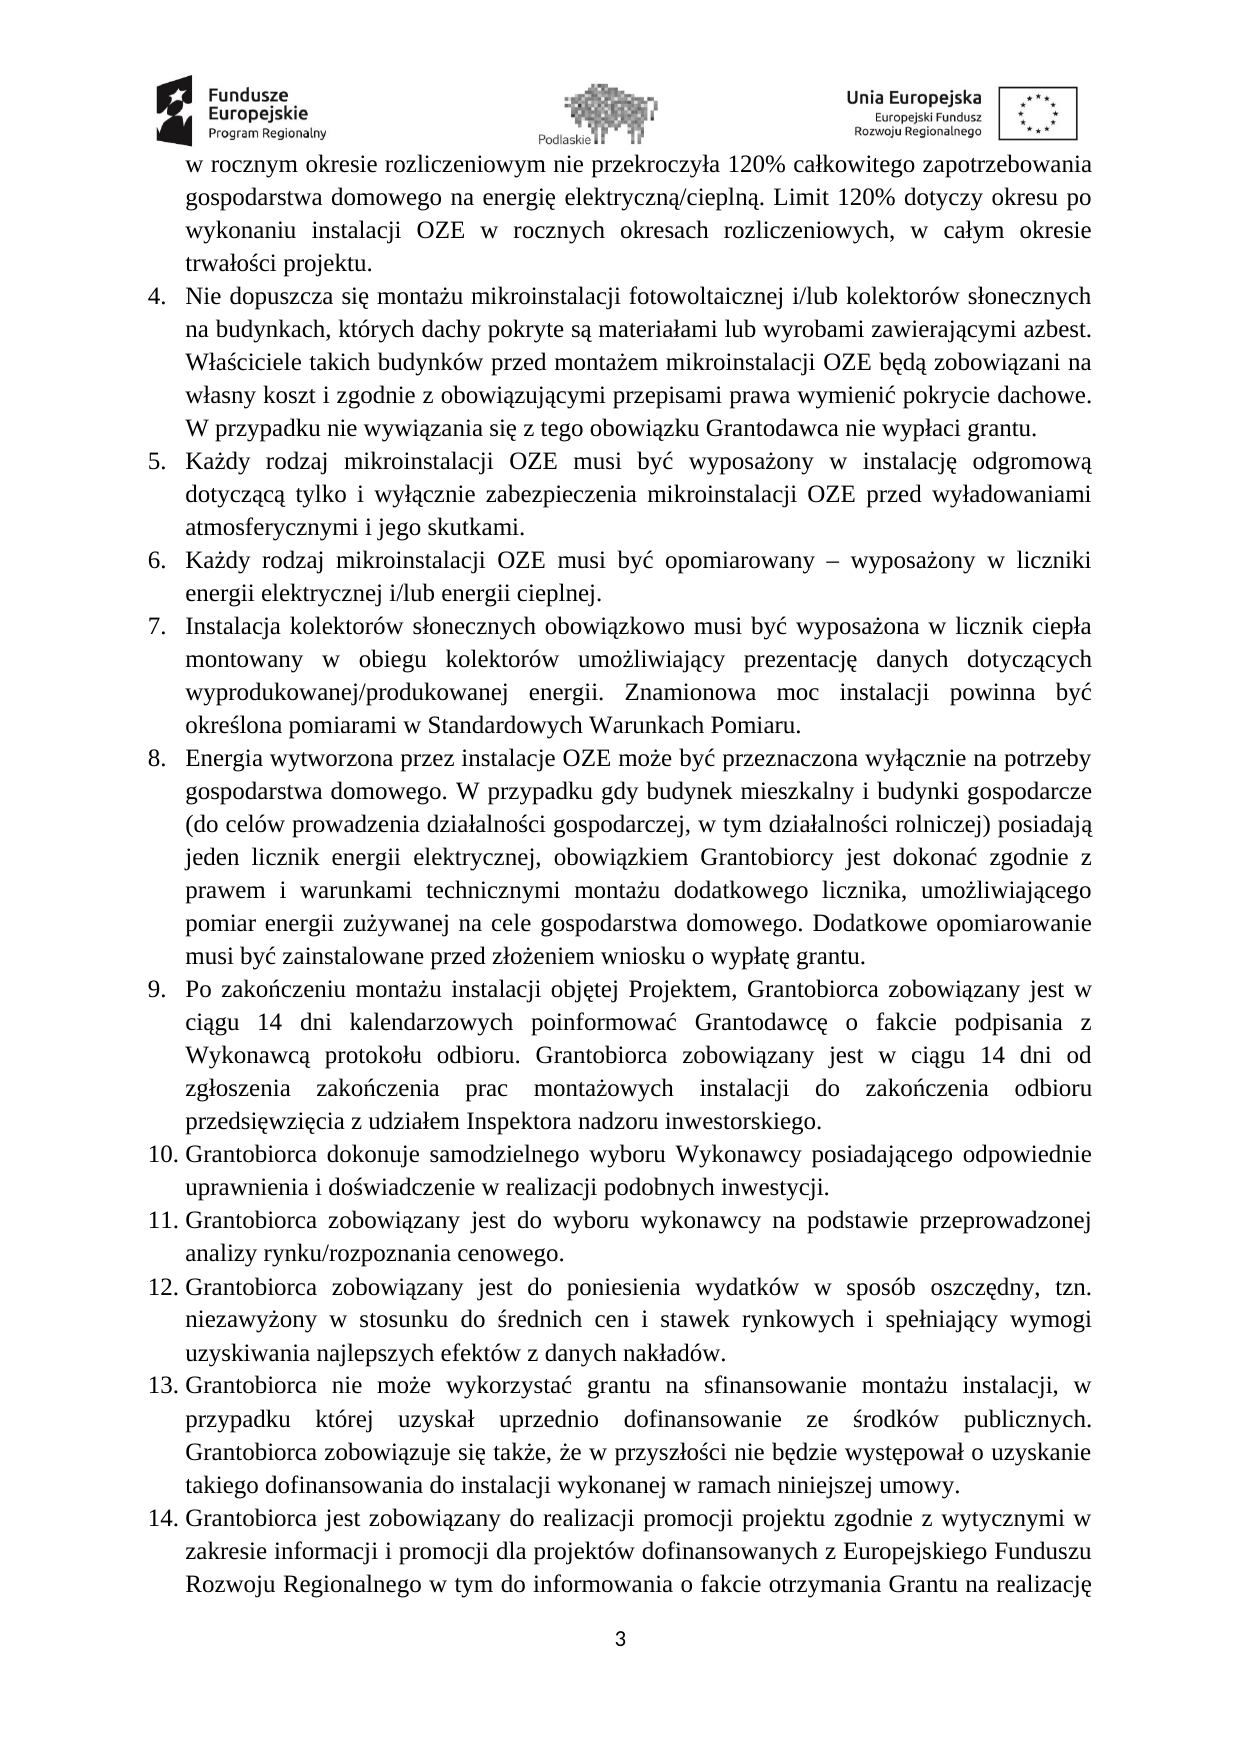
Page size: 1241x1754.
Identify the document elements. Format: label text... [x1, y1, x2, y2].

picture [147, 73, 1082, 149]
list Każdy rodzaj mikroinstalacji OZE musi być wyposażony w instalację odgromową dotyczącą tylko i wyłącznie zabezpieczenia mikroinstalacji OZE przed wyładowaniami atmosferycznymi i jego skutkami. [148, 446, 1093, 541]
list Grantobiorca zobowiązany jest do wyboru wykonawcy na podstawie przeprowadzonej analizy rynku/rozpoznania cenowego. [148, 1206, 1093, 1267]
list Każdy rodzaj mikroinstalacji OZE musi być opomiarowany – wyposażony w liczniki energii elektrycznej i/lub energii cieplnej. [148, 545, 1093, 607]
list Grantobiorca zobowiązany jest do poniesienia wydatków w sposób oszczędny, tzn. niezawyżony w stosunku do średnich cen i stawek rynkowych i spełniający wymogi uzyskiwania najlepszych efektów z danych nakładów. [148, 1272, 1093, 1366]
list Grantobiorca nie może wykorzystać grantu na sfinansowanie montażu instalacji, w przypadku której uzyskał uprzednio dofinansowanie ze środków publicznych. Grantobiorca zobowiązuje się także, że w przyszłości nie będzie występował o uzyskanie takiego dofinansowania do instalacji wykonanej w ramach niniejszej umowy. [148, 1371, 1093, 1498]
list Energia wytworzona przez instalacje OZE może być przeznaczona wyłącznie na potrzeby gospodarstwa domowego. W przypadku gdy budynek mieszkalny i budynki gospodarcze (do celów prowadzenia działalności gospodarczej, w tym działalności rolniczej) posiadają jeden licznik energii elektrycznej, obowiązkiem Grantobiorcy jest dokonać zgodnie z prawem i warunkami technicznymi montażu dodatkowego licznika, umożliwiającego pomiar energii zużywanej na cele gospodarstwa domowego. Dodatkowe opomiarowanie musi być zainstalowane przed złożeniem wniosku o wypłatę grantu. [148, 743, 1093, 970]
list Instalacja kolektorów słonecznych obowiązkowo musi być wyposażona w licznik ciepła montowany w obiegu kolektorów umożliwiający prezentację danych dotyczących wyprodukowanej/produkowanej energii. Znamionowa moc instalacji powinna być określona pomiarami w Standardowych Warunkach Pomiaru. [148, 611, 1093, 739]
list Nie dopuszcza się montażu mikroinstalacji fotowoltaicznej i/lub kolektorów słonecznych na budynkach, których dachy pokryte są materiałami lub wyrobami zawierającymi azbest. Właściciele takich budynków przed montażem mikroinstalacji OZE będą zobowiązani na własny koszt i zgodnie z obowiązującymi przepisami prawa wymienić pokrycie dachowe. W przypadku nie wywiązania się z tego obowiązku Grantodawca nie wypłaci grantu. [148, 281, 1093, 442]
list Grantobiorca dokonuje samodzielnego wyboru Wykonawcy posiadającego odpowiednie uprawnienia i doświadczenie w realizacji podobnych inwestycji. [148, 1139, 1093, 1201]
list Po zakończeniu montażu instalacji objętej Projektem, Grantobiorca zobowiązany jest w ciągu 14 dni kalendarzowych poinformować Grantodawcę o fakcie podpisania z Wykonawcą protokołu odbioru. Grantobiorca zobowiązany jest w ciągu 14 dni od zgłoszenia zakończenia prac montażowych instalacji do zakończenia odbioru przedsięwzięcia z udziałem Inspektora nadzoru inwestorskiego. [148, 974, 1093, 1135]
